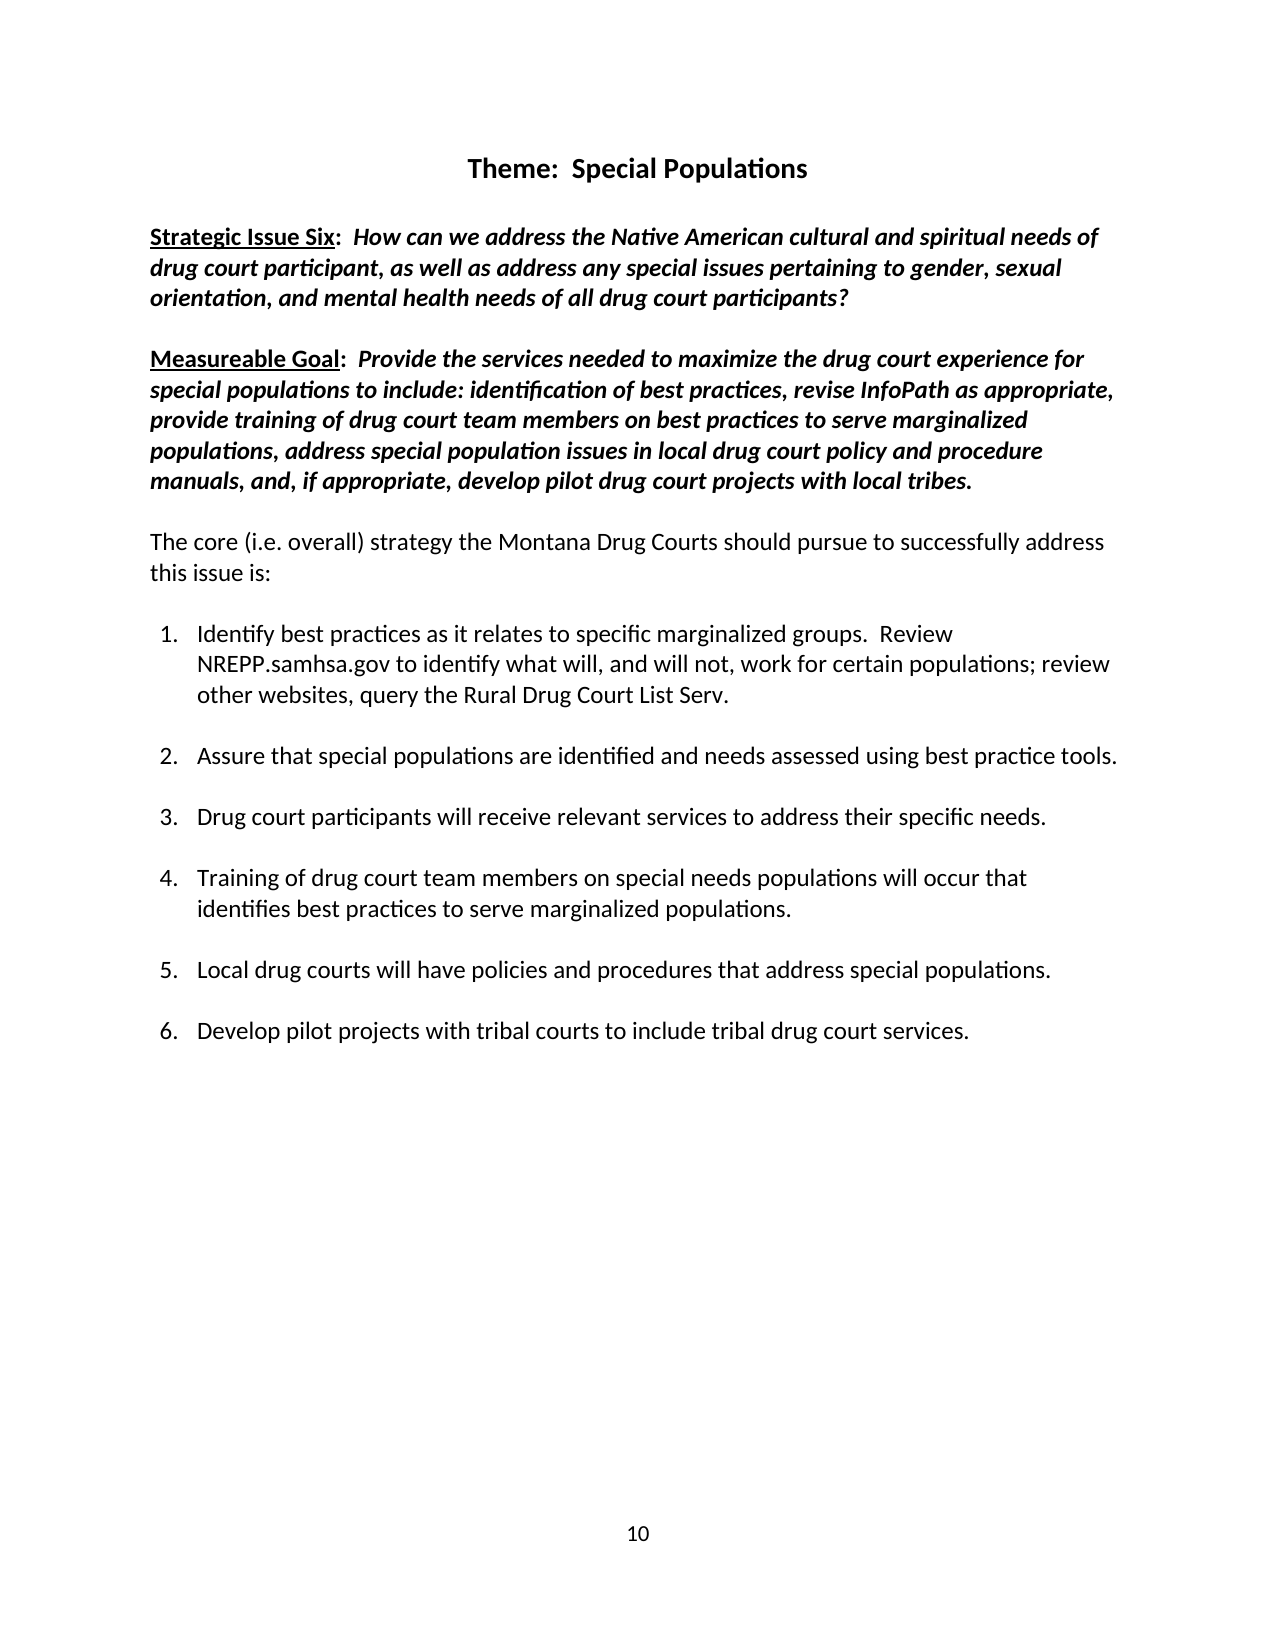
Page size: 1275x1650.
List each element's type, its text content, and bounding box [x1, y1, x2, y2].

list Identify best practices as it relates to specific marginalized groups. Review [159, 618, 1125, 648]
list NREPP.samhsa.gov to identify what will, and will not, work for certain populations; review other websites, query the Rural Drug Court List Serv. [197, 648, 1125, 709]
list Develop pilot projects with tribal courts to include tribal drug court services. [159, 1015, 1125, 1045]
text The core (i.e. overall) strategy the Montana Drug Courts should pursue to successfully address this issue is: [150, 526, 1125, 587]
text Measureable Goal: Provide the services needed to maximize the drug court experience for special populations to include: identification of best practices, revise InfoPath as appropriate, provide training of drug court team members on best practices to serve marginalized populations, address special population issues in local drug court policy and procedure manuals, and, if appropriate, develop pilot drug court projects with local tribes. [150, 343, 1125, 496]
list Local drug courts will have policies and procedures that address special populations. [159, 954, 1125, 984]
list Assure that special populations are identified and needs assessed using best practice tools. [159, 740, 1125, 771]
list Drug court participants will receive relevant services to address their specific needs. [159, 801, 1125, 832]
text Theme: Special Populations [150, 150, 1125, 186]
list Training of drug court team members on special needs populations will occur that identifies best practices to serve marginalized populations. [159, 862, 1125, 923]
text Strategic Issue Six: How can we address the Native American cultural and spiritual needs of drug court participant, as well as address any special issues pertaining to gender, sexual orientation, and mental health needs of all drug court participants? [150, 221, 1125, 313]
